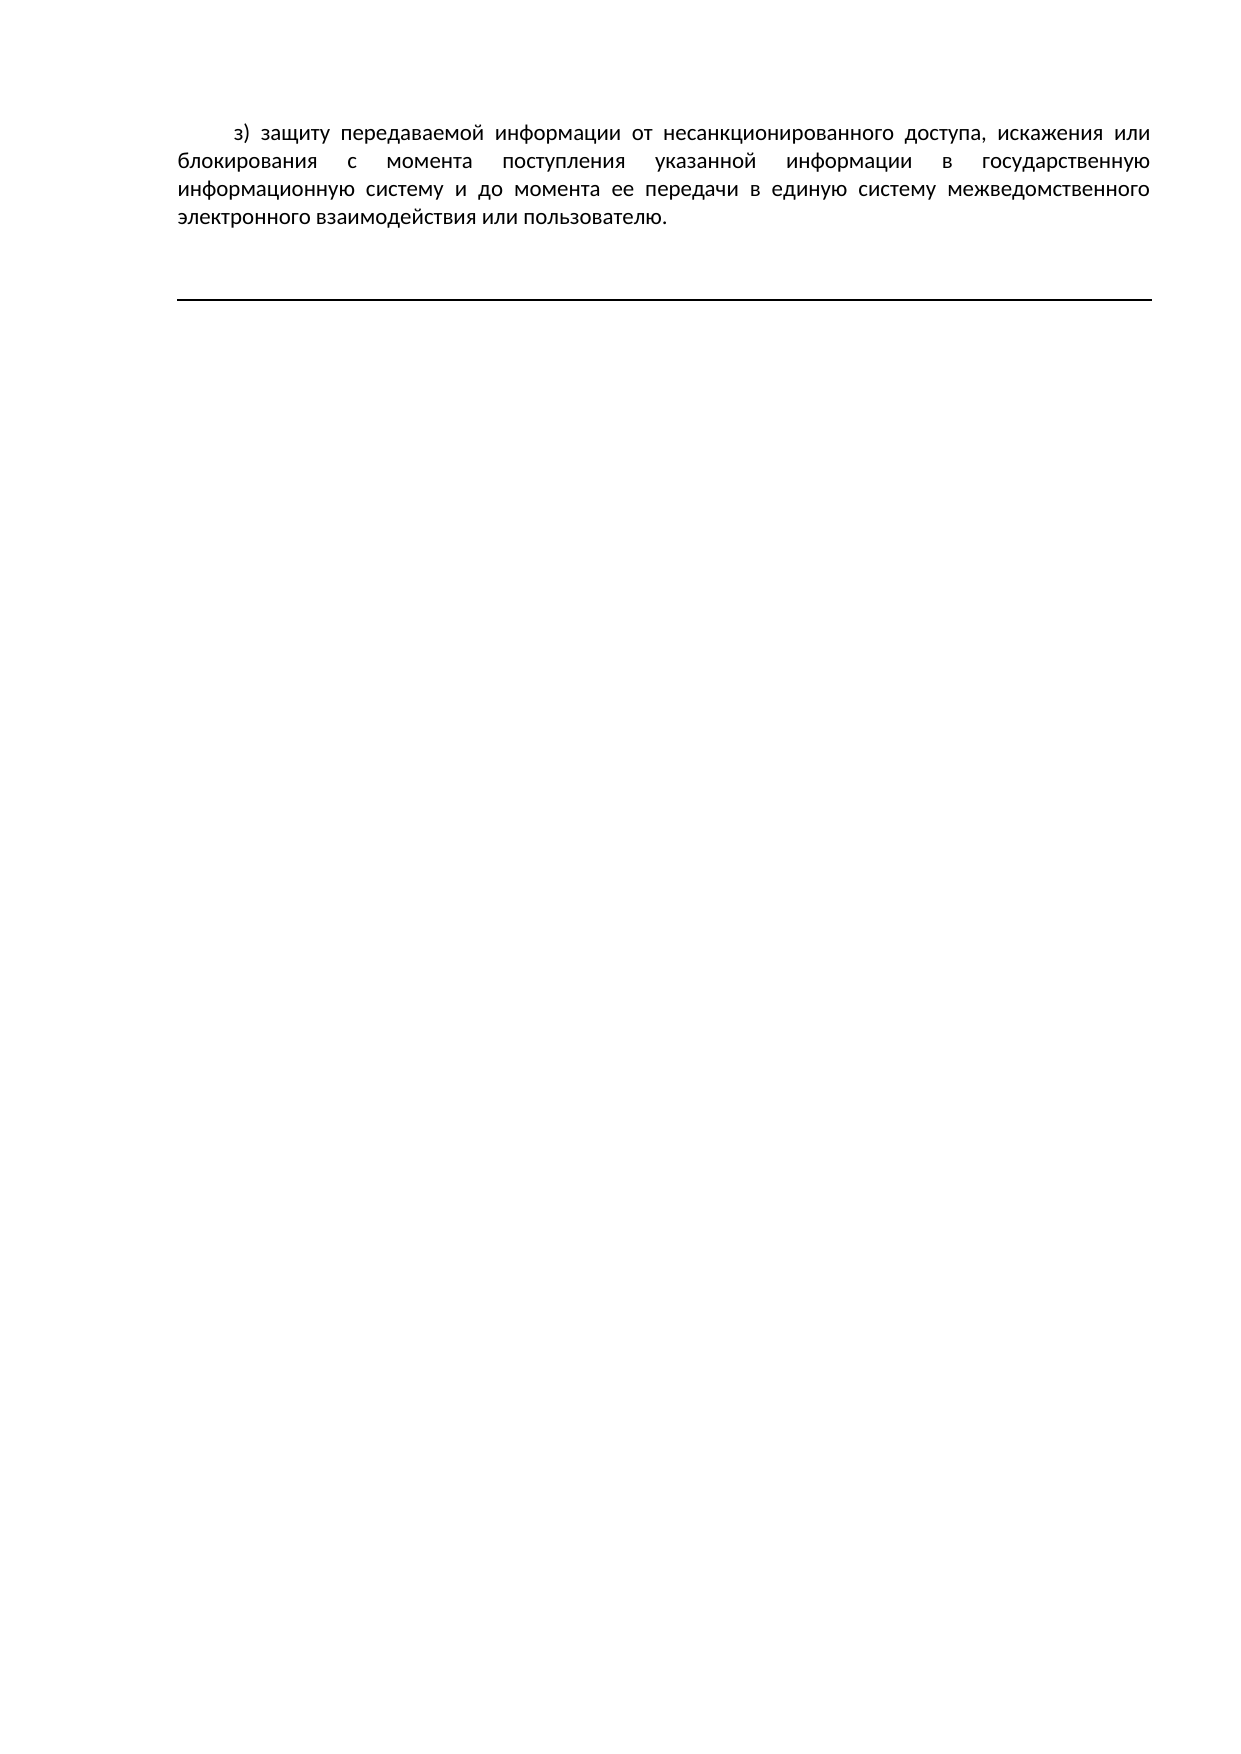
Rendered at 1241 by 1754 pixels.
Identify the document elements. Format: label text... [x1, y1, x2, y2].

text з) защиту передаваемой информации от несанкционированного доступа, искажения или блокирования с момента поступления указанной информации в государственную информационную систему и до момента ее передачи в единую систему межведомственного электронного взаимодействия или пользователю. [177, 118, 1152, 230]
